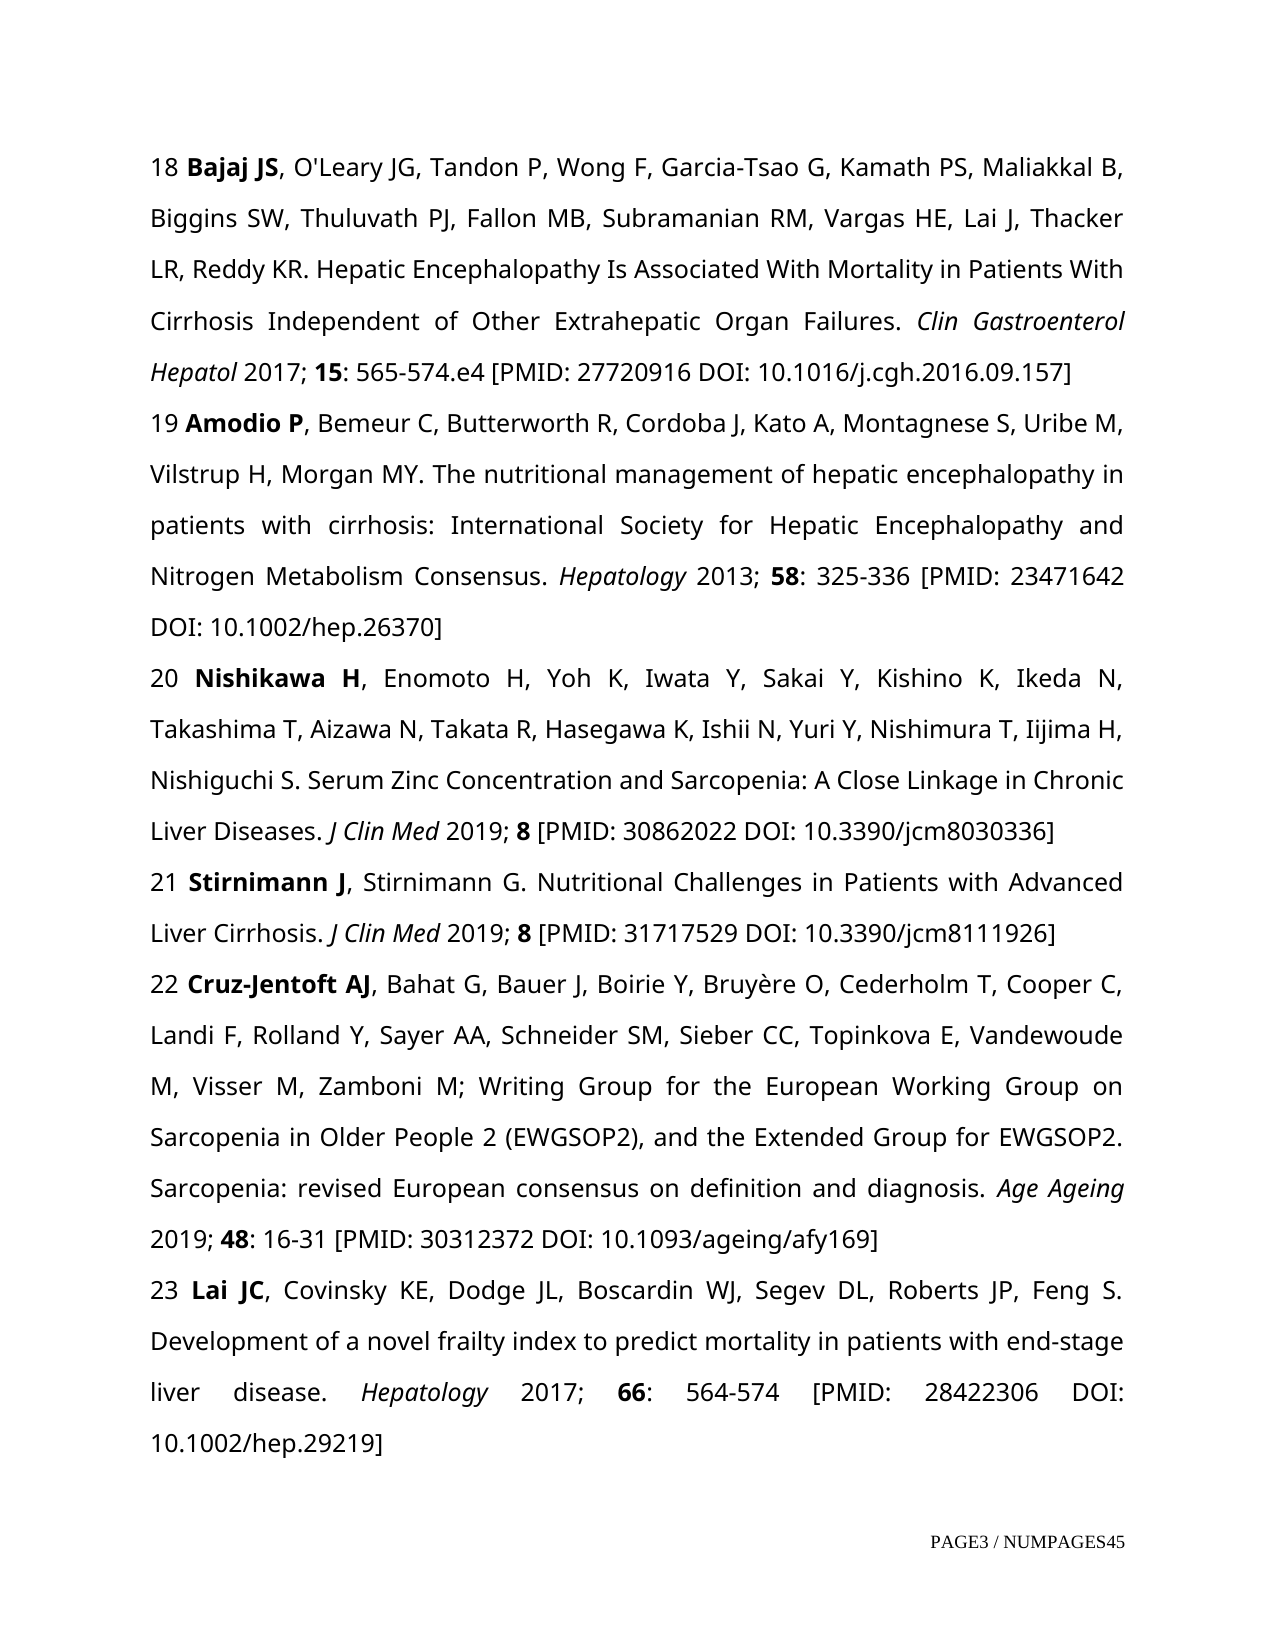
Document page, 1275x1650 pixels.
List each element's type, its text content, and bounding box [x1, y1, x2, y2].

text 23 Lai JC, Covinsky KE, Dodge JL, Boscardin WJ, Segev DL, Roberts JP, Feng S. Development of a novel frailty index to predict mortality in patients with end-stage liver disease. Hepatology 2017; 66: 564-574 [PMID: 28422306 DOI: 10.1002/hep.29219] [150, 1273, 1125, 1460]
text 22 Cruz-Jentoft AJ, Bahat G, Bauer J, Boirie Y, Bruyère O, Cederholm T, Cooper C, Landi F, Rolland Y, Sayer AA, Schneider SM, Sieber CC, Topinkova E, Vandewoude M, Visser M, Zamboni M; Writing Group for the European Working Group on Sarcopenia in Older People 2 (EWGSOP2), and the Extended Group for EWGSOP2. Sarcopenia: revised European consensus on definition and diagnosis. Age Ageing 2019; 48: 16-31 [PMID: 30312372 DOI: 10.1093/ageing/afy169] [150, 967, 1125, 1256]
text 18 Bajaj JS, O'Leary JG, Tandon P, Wong F, Garcia-Tsao G, Kamath PS, Maliakkal B, Biggins SW, Thuluvath PJ, Fallon MB, Subramanian RM, Vargas HE, Lai J, Thacker LR, Reddy KR. Hepatic Encephalopathy Is Associated With Mortality in Patients With Cirrhosis Independent of Other Extrahepatic Organ Failures. Clin Gastroenterol Hepatol 2017; 15: 565-574.e4 [PMID: 27720916 DOI: 10.1016/j.cgh.2016.09.157] [150, 150, 1125, 388]
text 20 Nishikawa H, Enomoto H, Yoh K, Iwata Y, Sakai Y, Kishino K, Ikeda N, Takashima T, Aizawa N, Takata R, Hasegawa K, Ishii N, Yuri Y, Nishimura T, Iijima H, Nishiguchi S. Serum Zinc Concentration and Sarcopenia: A Close Linkage in Chronic Liver Diseases. J Clin Med 2019; 8 [PMID: 30862022 DOI: 10.3390/jcm8030336] [150, 660, 1125, 848]
text 19 Amodio P, Bemeur C, Butterworth R, Cordoba J, Kato A, Montagnese S, Uribe M, Vilstrup H, Morgan MY. The nutritional management of hepatic encephalopathy in patients with cirrhosis: International Society for Hepatic Encephalopathy and Nitrogen Metabolism Consensus. Hepatology 2013; 58: 325-336 [PMID: 23471642 DOI: 10.1002/hep.26370] [150, 405, 1125, 643]
text 21 Stirnimann J, Stirnimann G. Nutritional Challenges in Patients with Advanced Liver Cirrhosis. J Clin Med 2019; 8 [PMID: 31717529 DOI: 10.3390/jcm8111926] [150, 864, 1125, 950]
